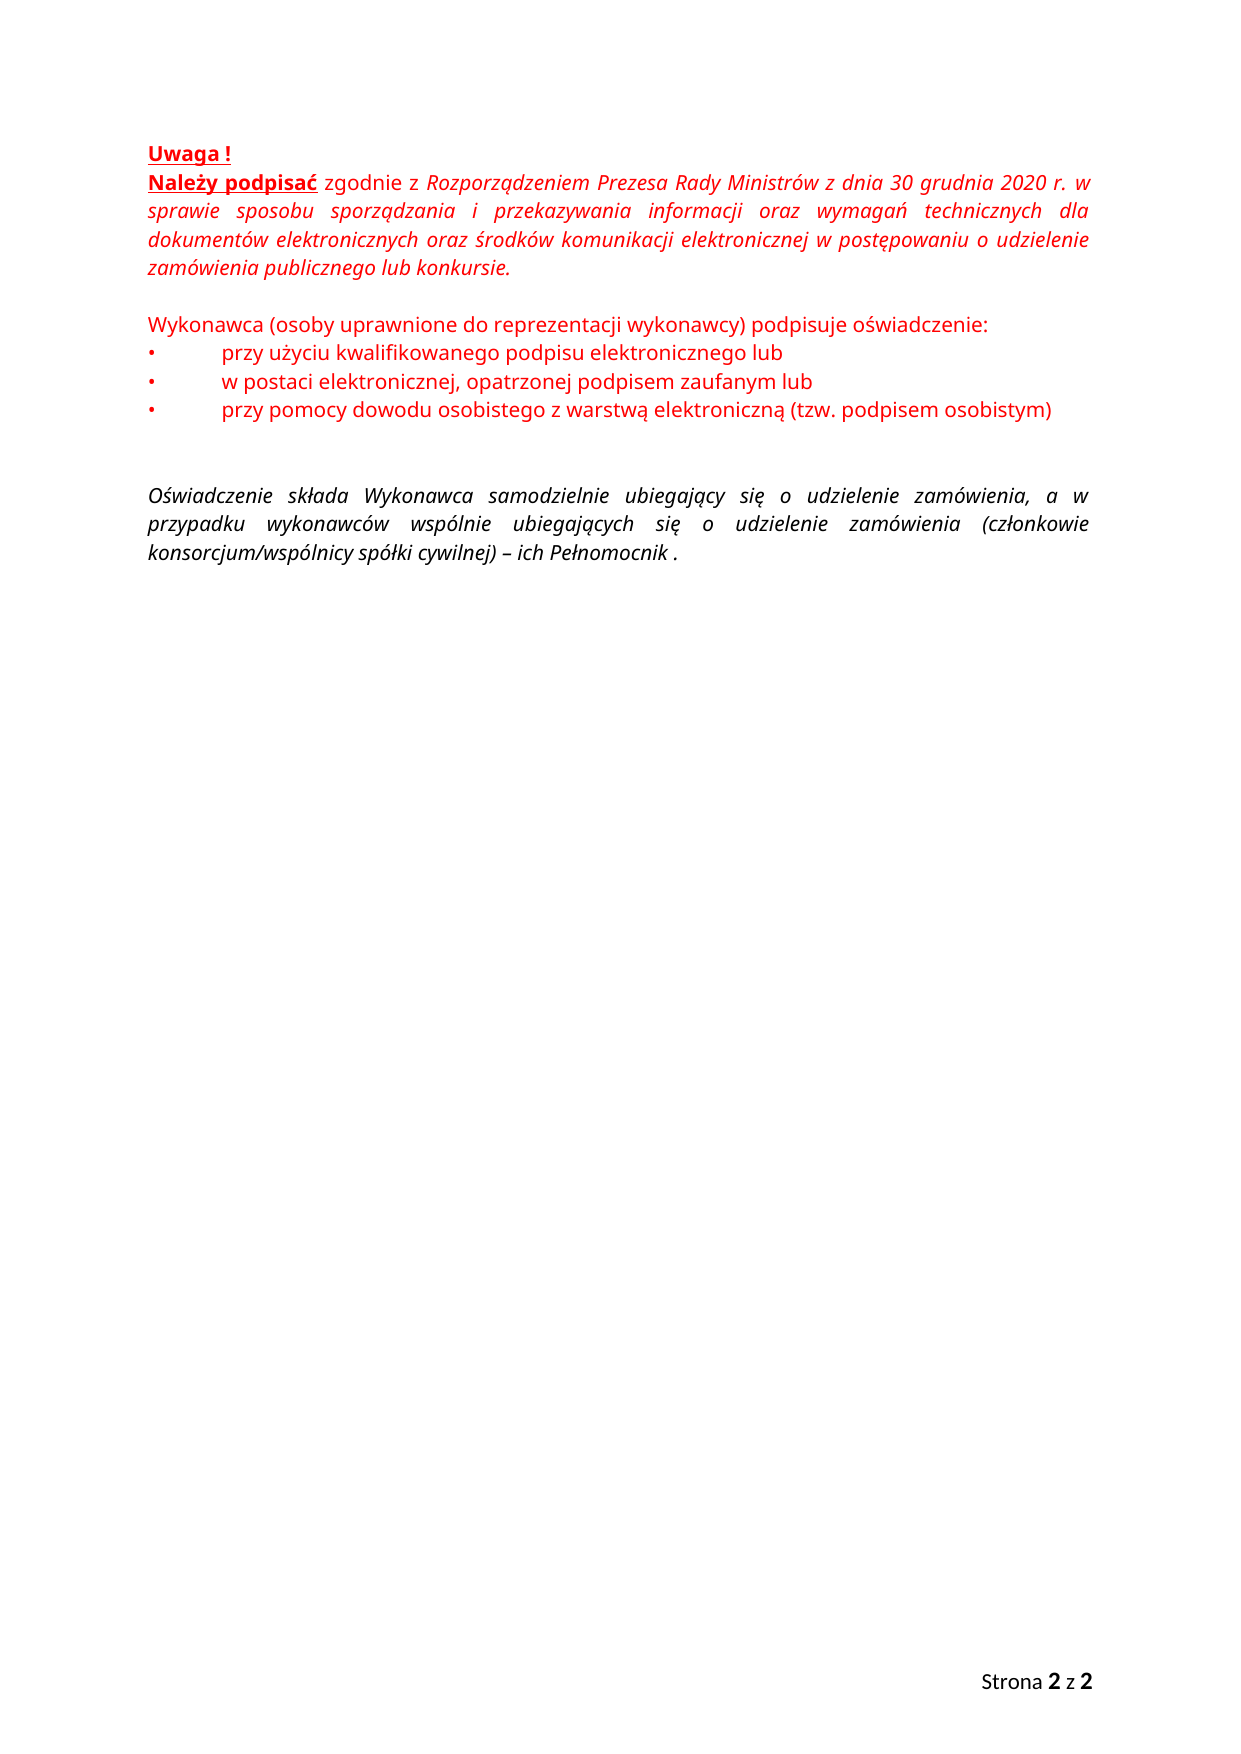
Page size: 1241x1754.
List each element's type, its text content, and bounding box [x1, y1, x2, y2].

text Uwaga ! [148, 139, 1093, 168]
text • w postaci elektronicznej, opatrzonej podpisem zaufanym lub [148, 367, 1093, 395]
text • przy użyciu kwalifikowanego podpisu elektronicznego lub [148, 338, 1093, 367]
text Oświadczenie składa Wykonawca samodzielnie ubiegający się o udzielenie zamówienia, a w przypadku wykonawców wspólnie ubiegających się o udzielenie zamówienia (członkowie konsorcjum/wspólnicy spółki cywilnej) – ich Pełnomocnik . [148, 481, 1093, 566]
text • przy pomocy dowodu osobistego z warstwą elektroniczną (tzw. podpisem osobistym) [148, 395, 1093, 424]
text Należy podpisać zgodnie z Rozporządzeniem Prezesa Rady Ministrów z dnia 30 grudnia 2020 r. w sprawie sposobu sporządzania i przekazywania informacji oraz wymagań technicznych dla dokumentów elektronicznych oraz środków komunikacji elektronicznej w postępowaniu o udzielenie zamówienia publicznego lub konkursie. [148, 168, 1093, 282]
text Wykonawca (osoby uprawnione do reprezentacji wykonawcy) podpisuje oświadczenie: [148, 310, 1093, 338]
